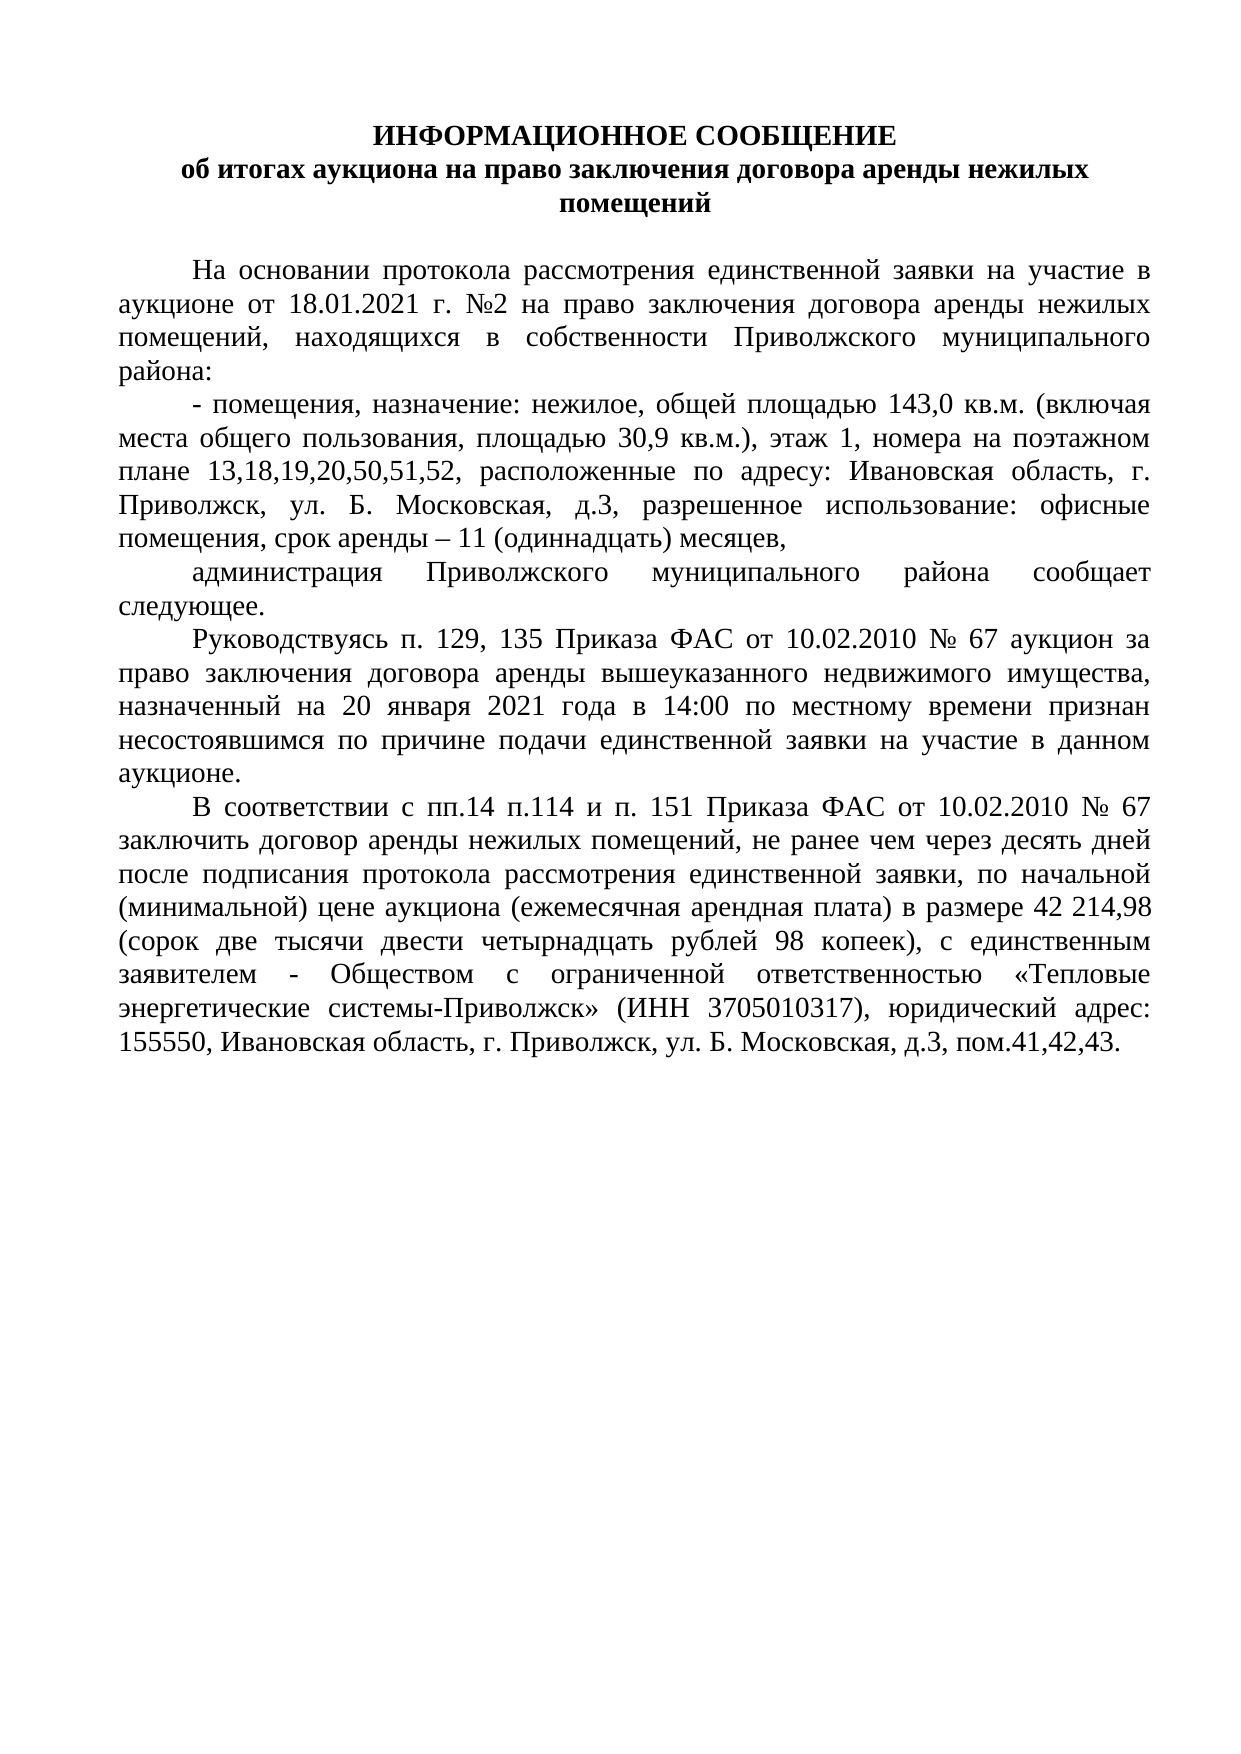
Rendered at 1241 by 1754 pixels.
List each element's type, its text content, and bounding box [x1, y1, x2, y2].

text - помещения, назначение: нежилое, общей площадью 143,0 кв.м. (включая места общего пользования, площадью 30,9 кв.м.), этаж 1, номера на поэтажном плане 13,18,19,20,50,51,52, расположенные по адресу: Ивановская область, г. Приволжск, ул. Б. Московская, д.3, разрешенное использование: офисные помещения, срок аренды – 11 (одиннадцать) месяцев, [118, 386, 1152, 554]
text В соответствии с пп.14 п.114 и п. 151 Приказа ФАС от № заключить договор аренды нежилых помещений, не ранее чем через десять дней после подписания протокола рассмотрения единственной заявки, по начальной (минимальной) цене аукциона (ежемесячная арендная плата) в размере 42 214,98 (сорок две тысячи двести четырнадцать рублей 98 копеек), с единственным заявителем - Обществом с ограниченной ответственностью «Тепловые энергетические системы-Приволжск» (ИНН 3705010317), юридический адрес: 155550, Ивановская область, г. Приволжск, ул. Б. Московская, д.3, пом.41,42,43. [118, 789, 1152, 1057]
text На основании протокола рассмотрения единственной заявки на участие в аукционе от 18.01.2021 г. №2 на право заключения договора аренды нежилых помещений, находящихся в собственности Приволжского муниципального района: [118, 252, 1152, 386]
text об итогах аукциона на право заключения договора аренды нежилых помещений [118, 152, 1152, 219]
text администрация Приволжского муниципального района сообщает следующее. [118, 554, 1152, 621]
text Руководствуясь п. 129, 135 Приказа ФАС от № аукцион за право заключения договора аренды вышеуказанного недвижимого имущества, назначенный на 20 января 2021 года в 14:00 по местному времени признан несостоявшимся по причине подачи единственной заявки на участие в данном аукционе. [118, 621, 1152, 789]
text ИНФОРМАЦИОННОЕ СООБЩЕНИЕ [118, 118, 1152, 152]
